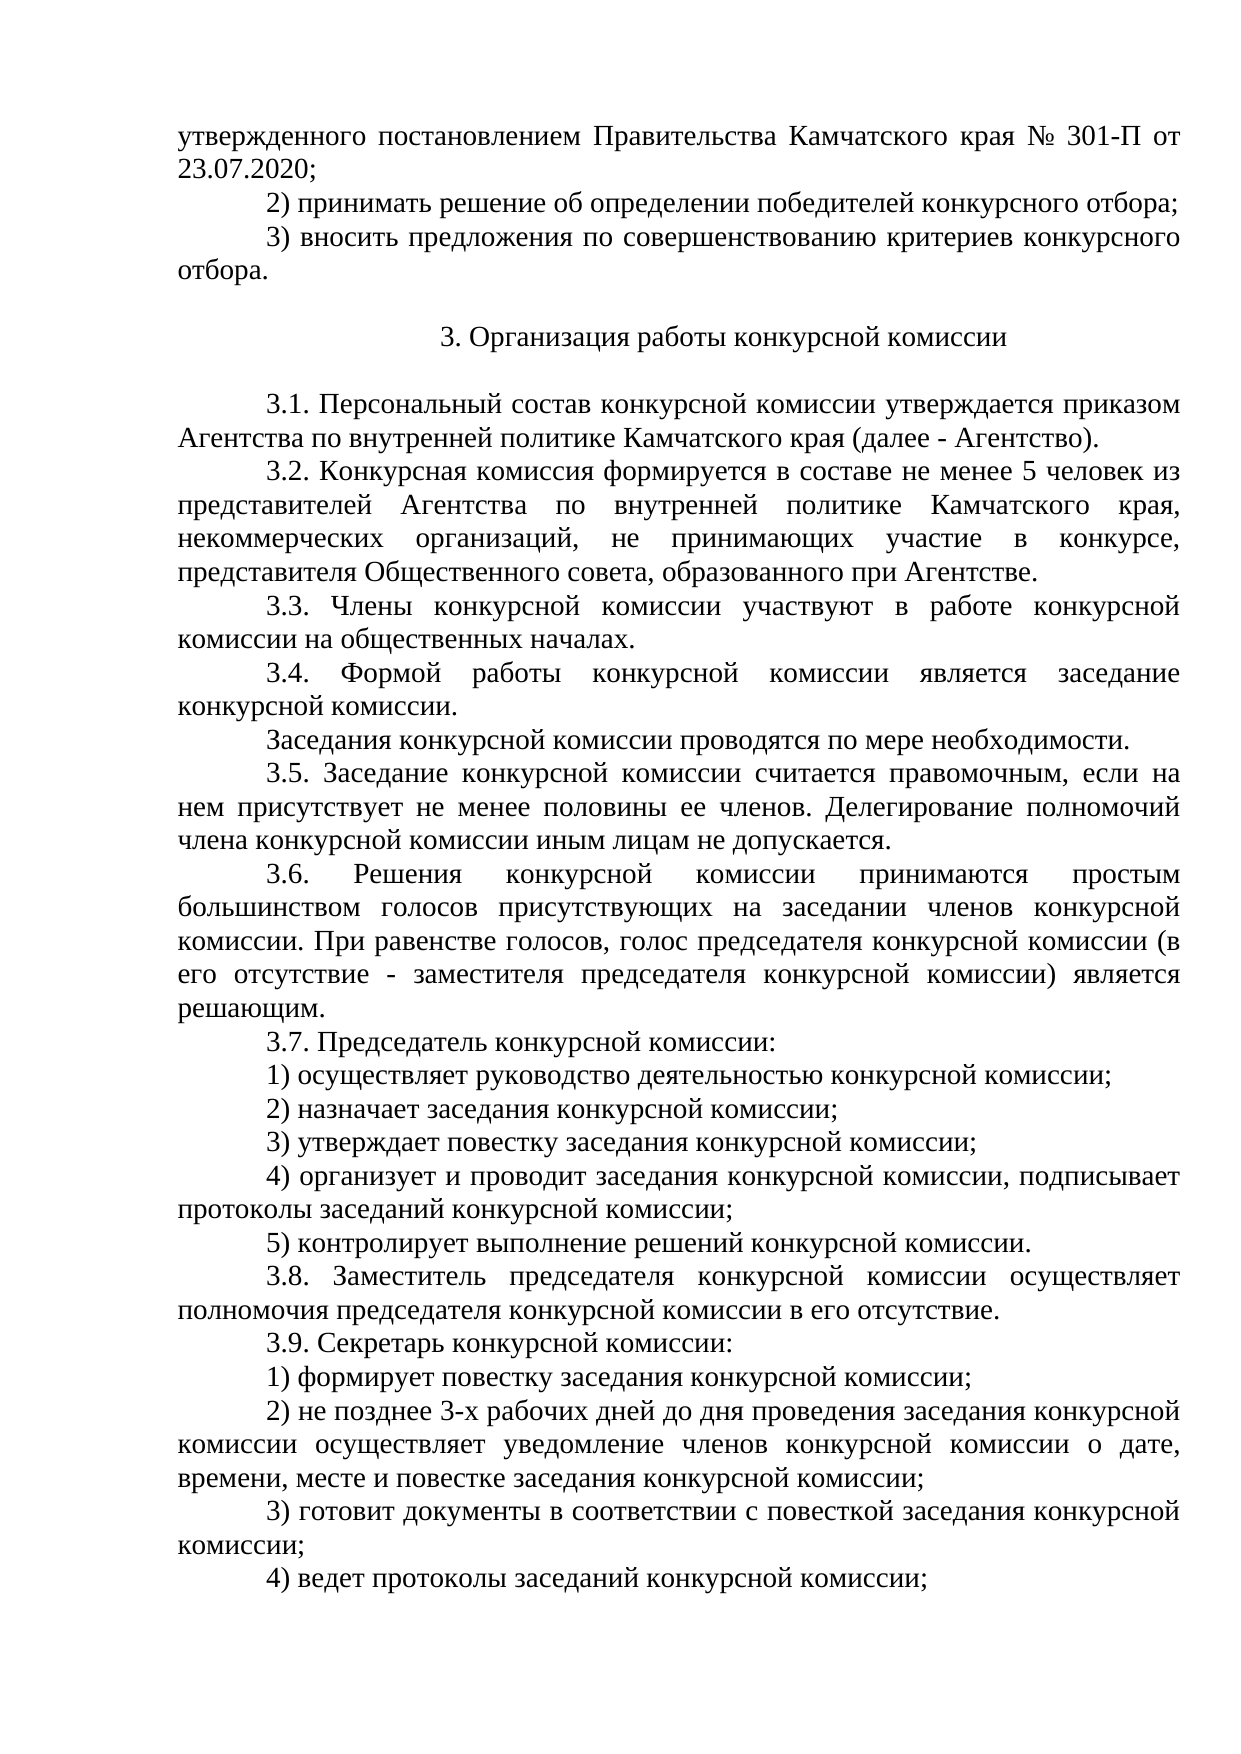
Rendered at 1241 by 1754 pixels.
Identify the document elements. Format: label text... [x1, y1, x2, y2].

text 3) готовит документы в соответствии с повесткой заседания конкурсной комиссии; [177, 1493, 1181, 1560]
text 3.5. Заседание конкурсной комиссии считается правомочным, если на нем присутствует не менее половины ее членов. Делегирование полномочий члена конкурсной комиссии иным лицам не допускается. [177, 755, 1181, 856]
text 3.4. Формой работы конкурсной комиссии является заседание конкурсной комиссии. [177, 655, 1181, 722]
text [177, 118, 1181, 185]
text 4) организует и проводит заседания конкурсной комиссии, подписывает протоколы заседаний конкурсной комиссии; [177, 1158, 1181, 1225]
text 3.1. Персональный состав конкурсной комиссии утверждается приказом Агентства по внутренней политике Камчатского края (далее - Агентство). [177, 386, 1181, 453]
text 2) не позднее 3-х рабочих дней до дня проведения заседания конкурсной комиссии осуществляет уведомление членов конкурсной комиссии о дате, времени, месте и повестке заседания конкурсной комиссии; [177, 1393, 1181, 1493]
text 1) формирует повестку заседания конкурсной комиссии; [177, 1359, 1181, 1393]
text Заседания конкурсной комиссии проводятся по мере необходимости. [177, 722, 1181, 755]
text 3.3. Члены конкурсной комиссии участвуют в работе конкурсной комиссии на общественных началах. [177, 588, 1181, 655]
text 3.2. Конкурсная комиссия формируется в составе не менее 5 человек из представителей Агентства по внутренней политике Камчатского края, некоммерческих организаций, не принимающих участие в конкурсе, представителя Общественного совета, образованного при Агентстве. [177, 453, 1181, 588]
text 3) вносить предложения по совершенствованию критериев конкурсного отбора. [177, 219, 1181, 286]
text 3.7. Председатель конкурсной комиссии: [177, 1024, 1181, 1057]
text 2) назначает заседания конкурсной комиссии; [177, 1091, 1181, 1124]
text 3.6. Решения конкурсной комиссии принимаются простым большинством голосов присутствующих на заседании членов конкурсной комиссии. При равенстве голосов, голос председателя конкурсной комиссии (в его отсутствие - заместителя председателя конкурсной комиссии) является решающим. [177, 856, 1181, 1024]
text 3) утверждает повестку заседания конкурсной комиссии; [177, 1124, 1181, 1158]
text 3. Организация работы конкурсной комиссии [177, 319, 1181, 353]
text 3.8. Заместитель председателя конкурсной комиссии осуществляет полномочия председателя конкурсной комиссии в его отсутствие. [177, 1258, 1181, 1326]
text 4) ведет протоколы заседаний конкурсной комиссии; [177, 1560, 1181, 1594]
text 1) осуществляет руководство деятельностью конкурсной комиссии; [177, 1057, 1181, 1091]
text 2) принимать решение об определении победителей конкурсного отбора; [177, 185, 1181, 219]
text 3.9. Секретарь конкурсной комиссии: [177, 1326, 1181, 1359]
text 5) контролирует выполнение решений конкурсной комиссии. [177, 1225, 1181, 1258]
